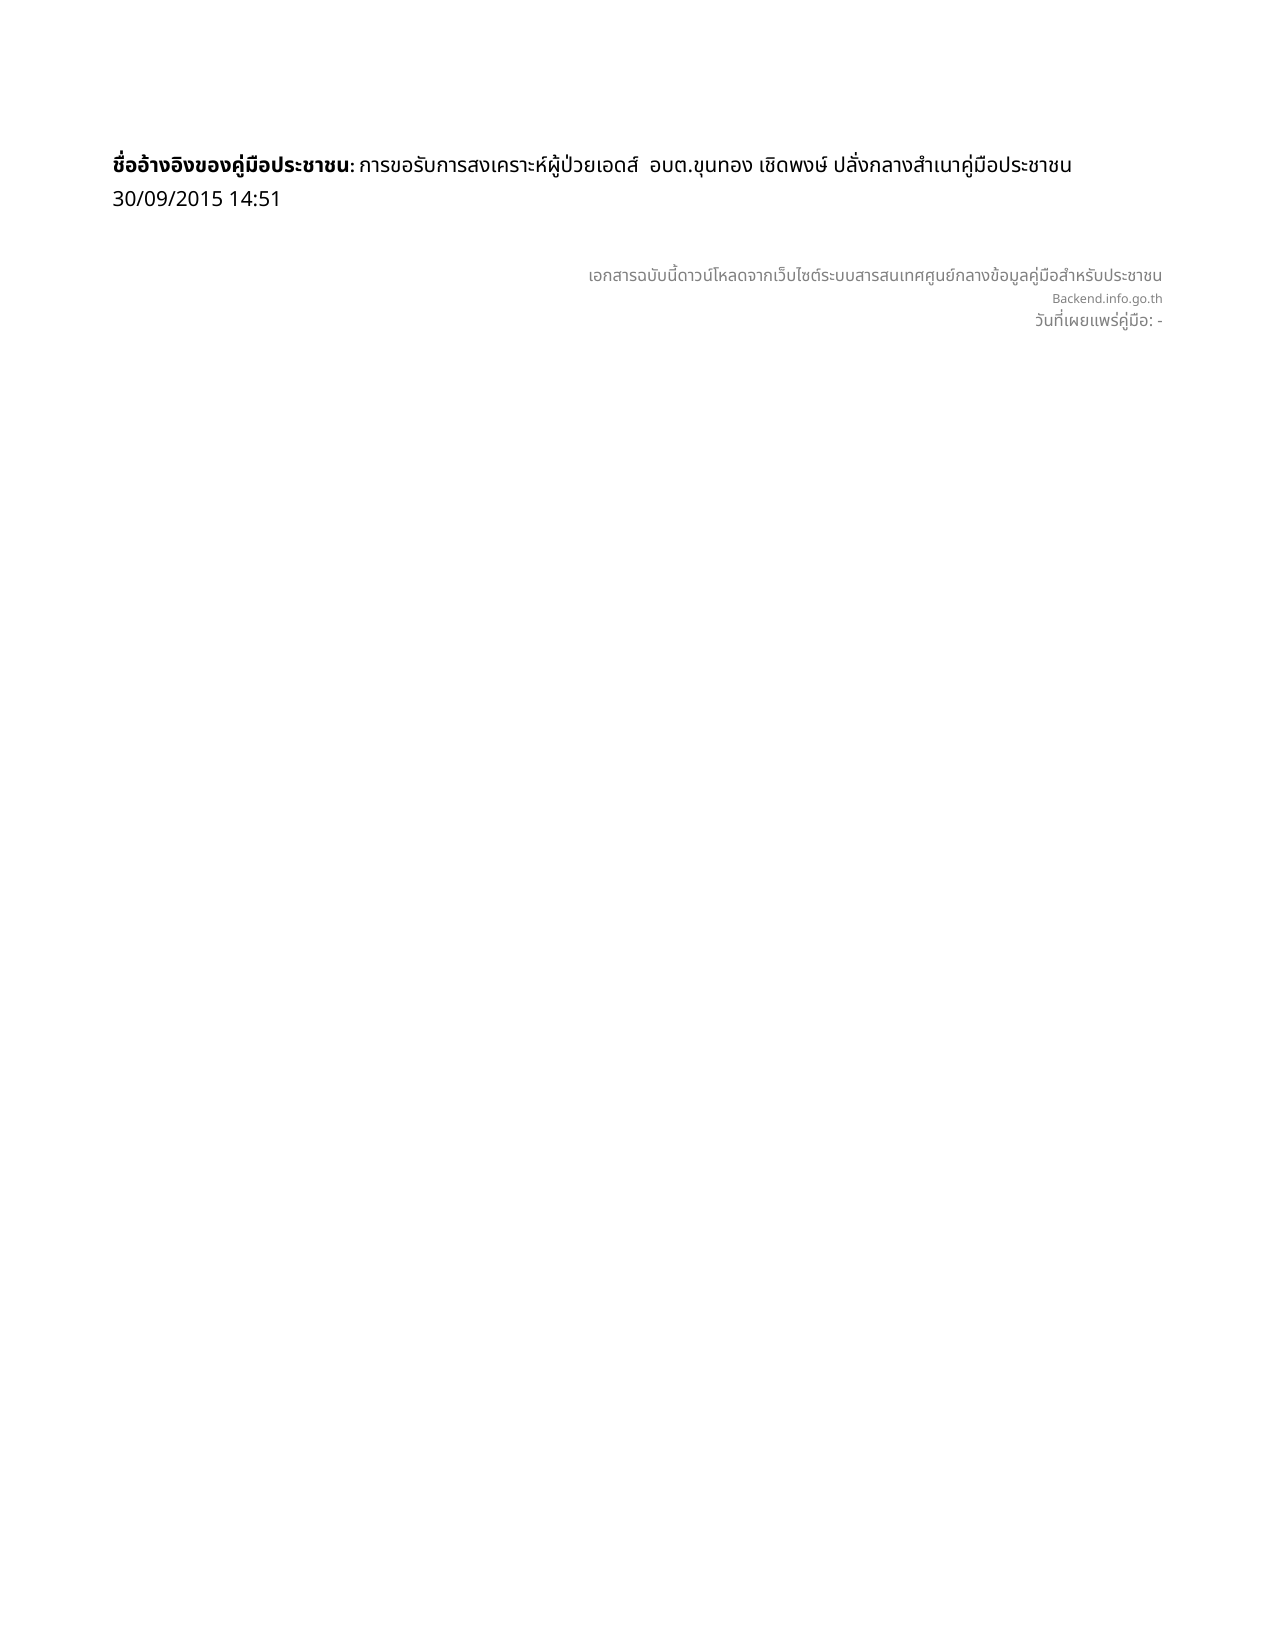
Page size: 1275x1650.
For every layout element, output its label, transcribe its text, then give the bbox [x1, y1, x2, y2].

text ชื่ออ้างอิงของคู่มือประชาชน: การขอรับการสงเคราะห์ผู้ป่วยเอดส์ อบต.ขุนทอง เชิดพงษ์ ปลั่งกลางสำเนาคู่มือประชาชน 30/09/2015 14:51 [112, 150, 1162, 212]
text เอกสารฉบับนี้ดาวน์โหลดจากเว็บไซต์ระบบสารสนเทศศูนย์กลางข้อมูลคู่มือสำหรับประชาชน [112, 263, 1162, 289]
text Backend.info.go.th [112, 291, 1162, 308]
text วันที่เผยแพร่คู่มือ: - [112, 309, 1162, 334]
